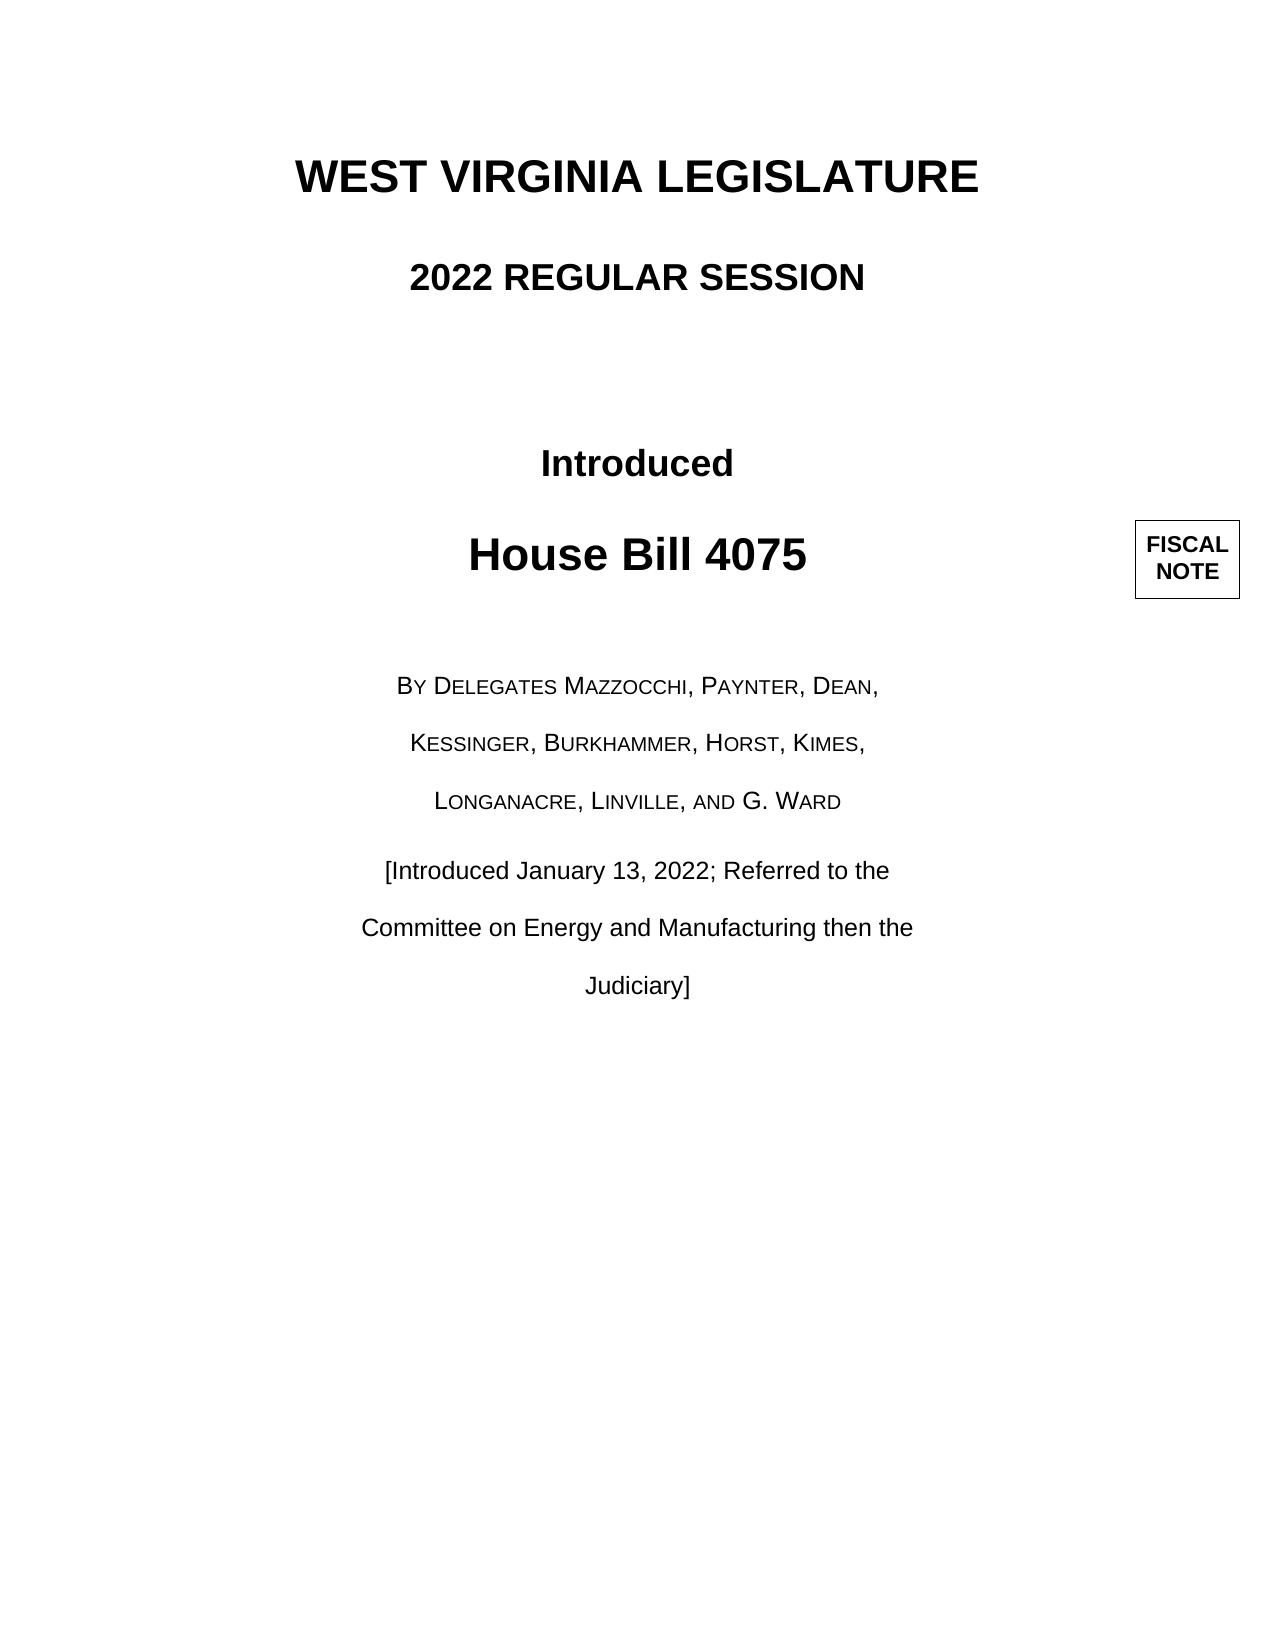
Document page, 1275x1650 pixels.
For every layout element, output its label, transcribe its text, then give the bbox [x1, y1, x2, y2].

text Bill [150, 528, 1125, 581]
title WEST virginia Legislature [150, 150, 1125, 203]
text By [337, 671, 937, 814]
title 2022 regular session [150, 255, 1125, 298]
text [] [337, 856, 937, 999]
